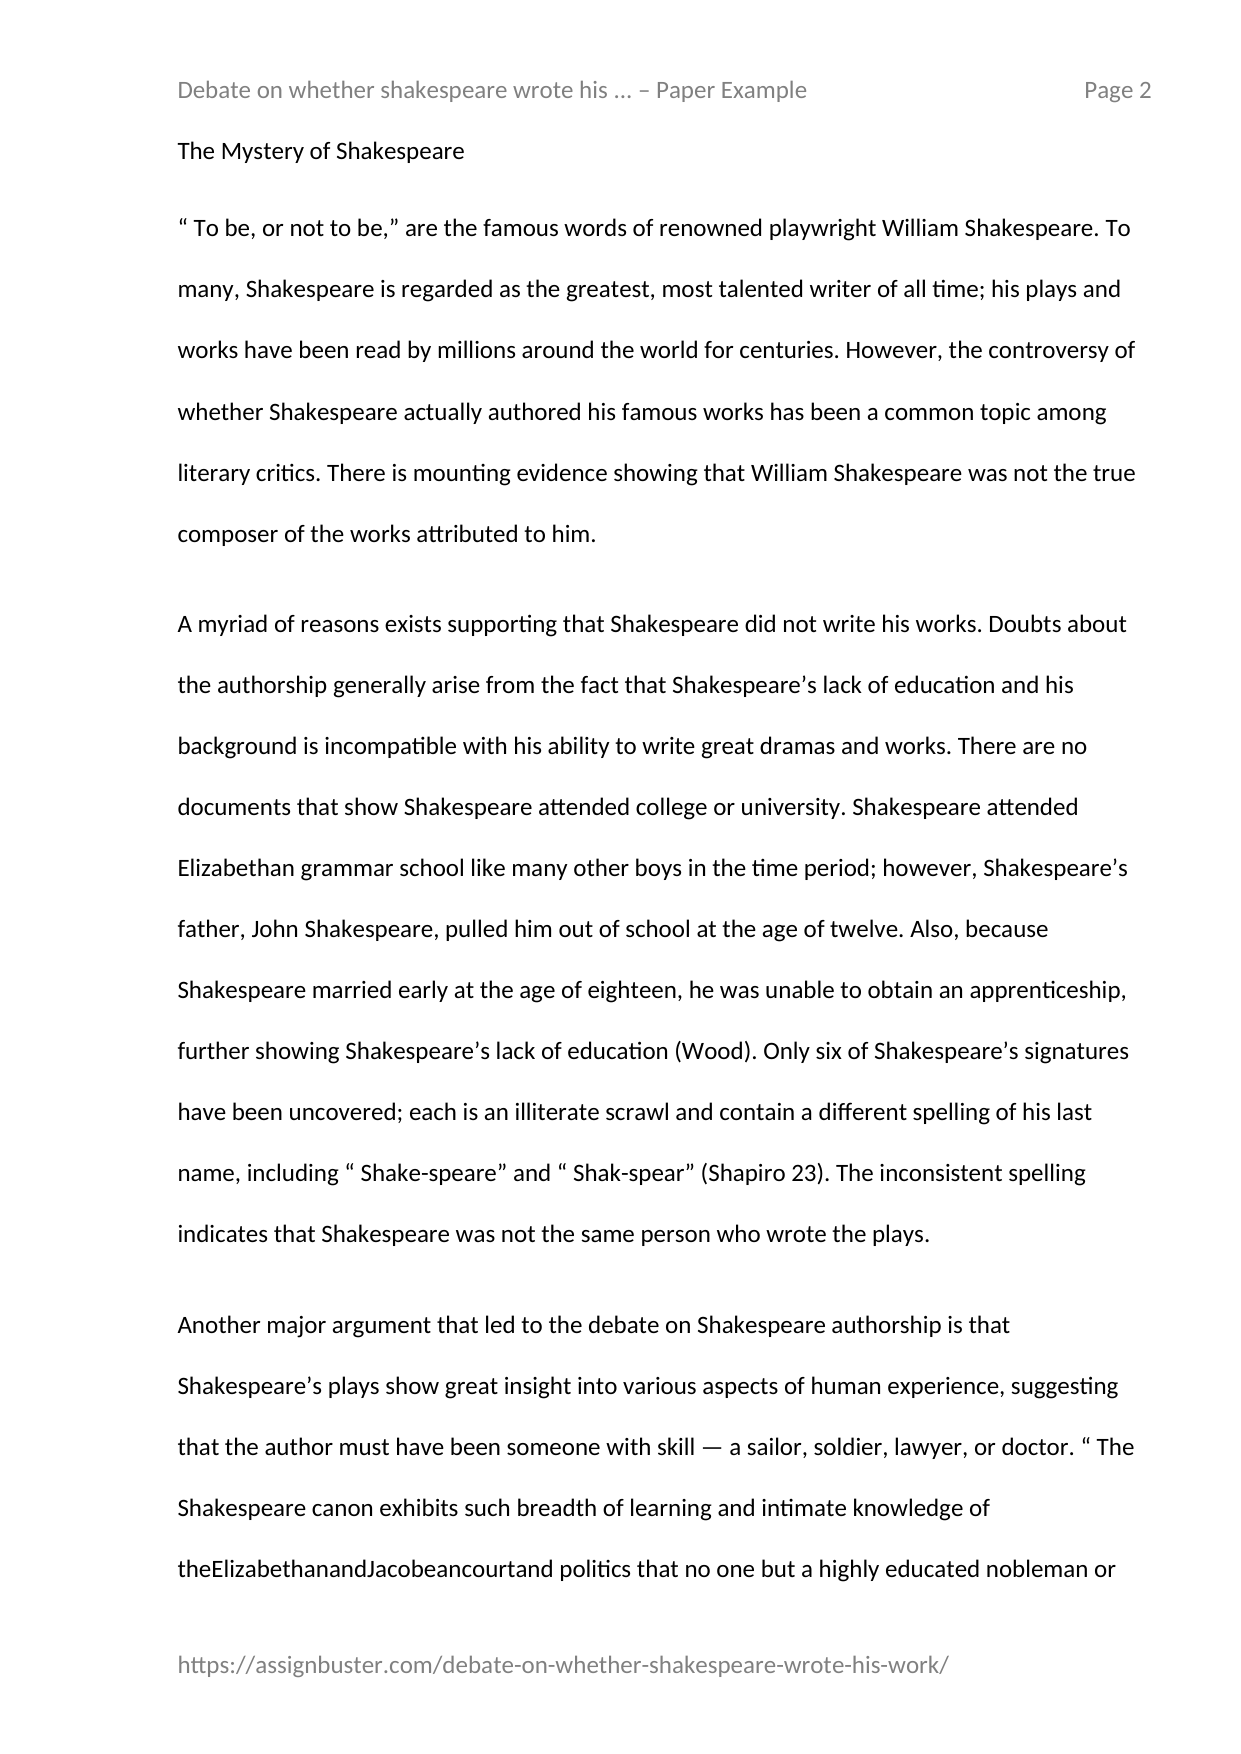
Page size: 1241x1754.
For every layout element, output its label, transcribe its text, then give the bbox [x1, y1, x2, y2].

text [177, 1309, 1152, 1584]
text A myriad of reasons exists supporting that Shakespeare did not write his works. Doubts about the authorship generally arise from the fact that Shakespeare’s lack of education and his background is incompatible with his ability to write great dramas and works. There are no documents that show Shakespeare attended college or university. Shakespeare attended Elizabethan grammar school like many other boys in the time period; however, Shakespeare’s father, John Shakespeare, pulled him out of school at the age of twelve. Also, because Shakespeare married early at the age of eighteen, he was unable to obtain an apprenticeship, further showing Shakespeare’s lack of education (Wood). Only six of Shakespeare’s signatures have been uncovered; each is an illiterate scrawl and contain a different spelling of his last name, including “ Shake-speare” and “ Shak-spear” (Shapiro 23). The inconsistent spelling indicates that Shakespeare was not the same person who wrote the plays. [177, 608, 1152, 1249]
text The Mystery of Shakespeare [177, 135, 1152, 165]
text “ To be, or not to be,” are the famous words of renowned playwright William Shakespeare. To many, Shakespeare is regarded as the greatest, most talented writer of all time; his plays and works have been read by millions around the world for centuries. However, the controversy of whether Shakespeare actually authored his famous works has been a common topic among literary critics. There is mounting evidence showing that William Shakespeare was not the true composer of the works attributed to him. [177, 212, 1152, 548]
